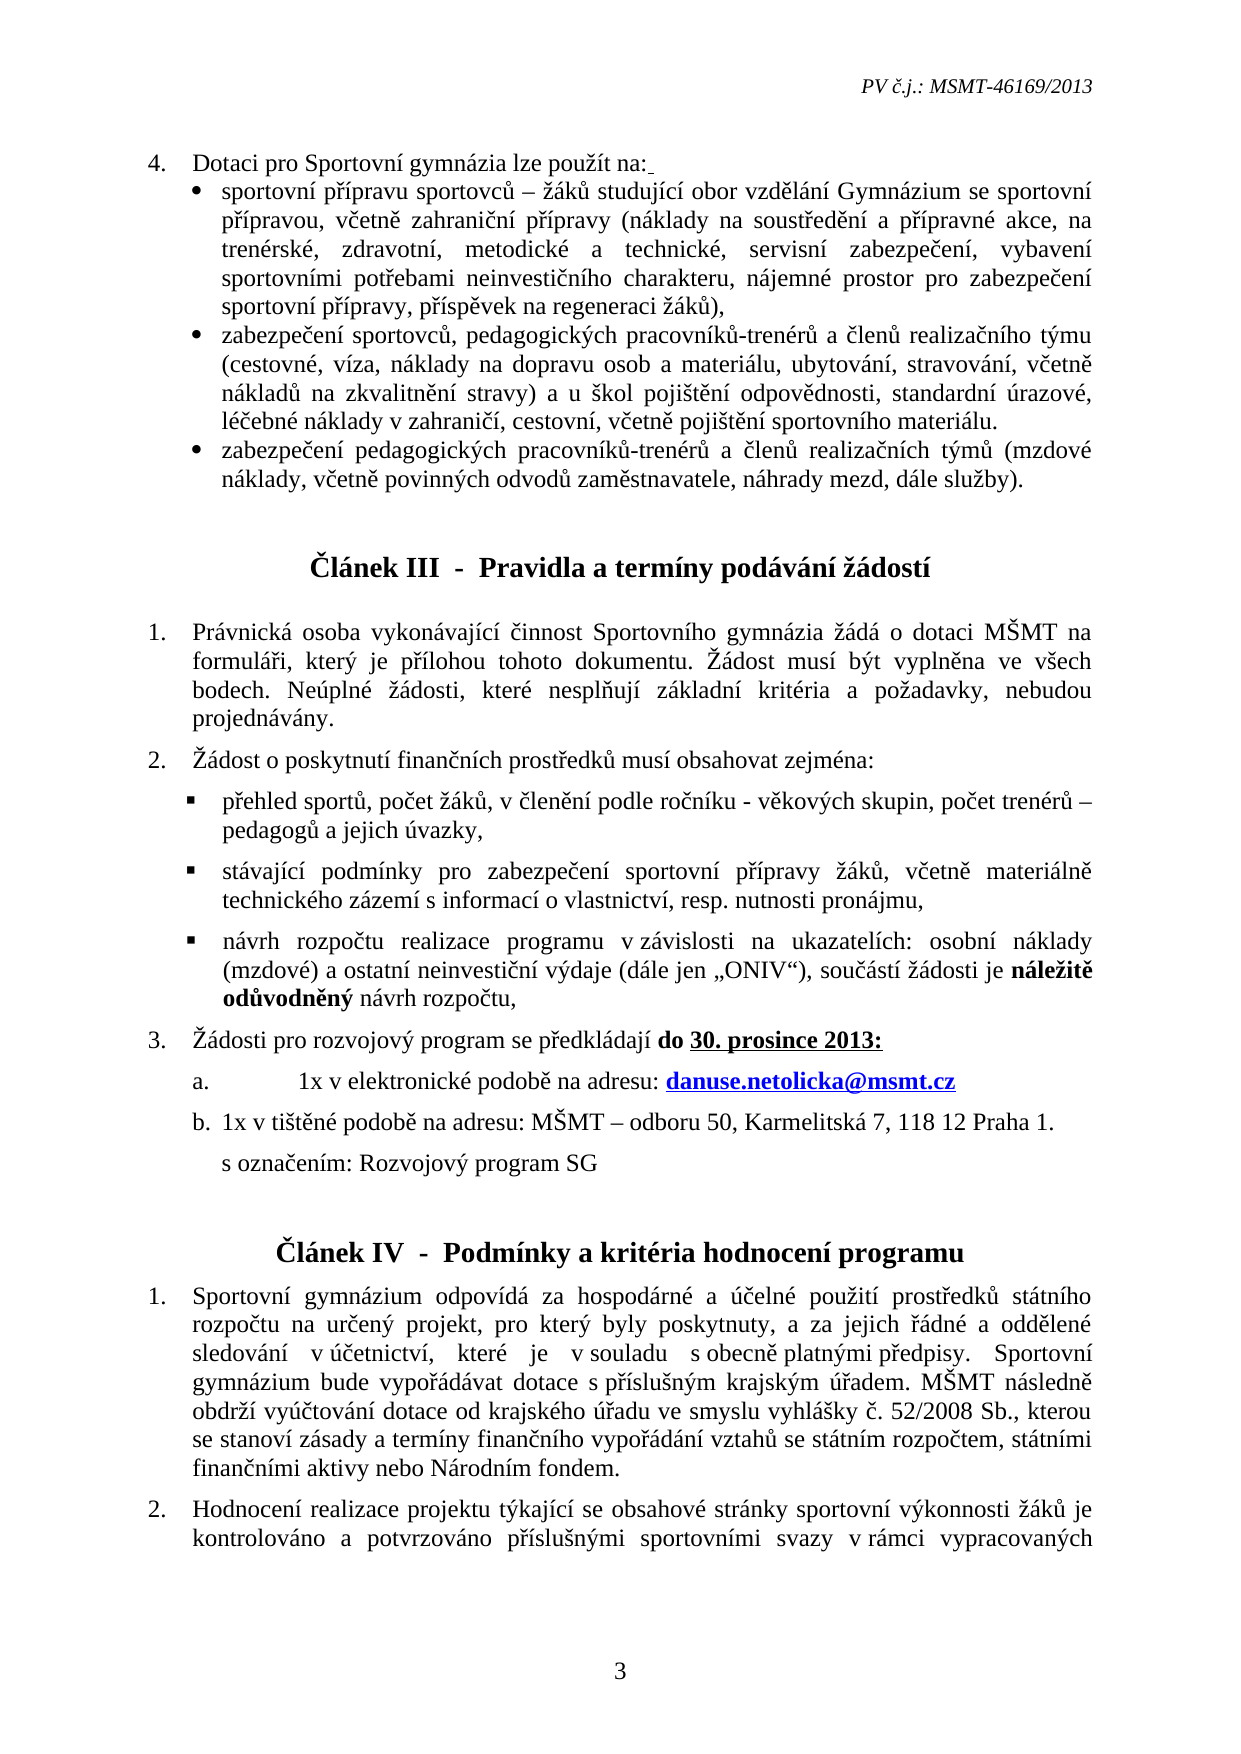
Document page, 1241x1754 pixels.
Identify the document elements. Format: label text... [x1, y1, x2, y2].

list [148, 1494, 1093, 1552]
list Dotaci pro Sportovní gymnázia lze použít na: [148, 148, 1093, 176]
list přehled sportů, počet žáků, v členění podle ročníku - věkových skupin, počet trenérů – pedagogů a jejich úvazky, [185, 786, 1093, 843]
list zabezpečení pedagogických pracovníků-trenérů a členů realizačních týmů (mzdové náklady, včetně povinných odvodů zaměstnavatele, náhrady mezd, dále služby). [192, 435, 1093, 493]
list Sportovní gymnázium odpovídá za hospodárné a účelné použití prostředků státního rozpočtu na určený projekt, pro který byly poskytnuty, a za jejich řádné a oddělené sledování v účetnictví, které je v souladu s obecně platnými předpisy. Sportovní gymnázium bude vypořádávat dotace s příslušným krajským úřadem. MŠMT následně obdrží vyúčtování dotace od krajského úřadu ve smyslu vyhlášky č. 52/2008 Sb., kterou se stanoví zásady a termíny finančního vypořádání vztahů se státním rozpočtem, státními finančními aktivy nebo Národním fondem. [148, 1281, 1093, 1482]
list sportovní přípravu sportovců – žáků studující obor vzdělání Gymnázium se sportovní přípravou, včetně zahraniční přípravy (náklady na soustředění a přípravné akce, na trenérské, zdravotní, metodické a technické, servisní zabezpečení, vybavení sportovními potřebami neinvestičního charakteru, nájemné prostor pro zabezpečení sportovní přípravy, příspěvek na regeneraci žáků), [192, 176, 1093, 320]
list Žádosti pro rozvojový program se předkládají do 30. prosince 2013: [148, 1025, 1093, 1053]
text s označením: Rozvojový program SG [221, 1148, 1093, 1177]
list 1x v tištěné podobě na adresu: MŠMT – odboru 50, Karmelitská 7, 118 12 Praha 1. [192, 1107, 1093, 1136]
list Žádost o poskytnutí finančních prostředků musí obsahovat zejména: [148, 745, 1093, 773]
list 1x v elektronické podobě na adresu: danuse.netolicka@msmt.cz [192, 1066, 1093, 1095]
text Článek III - Pravidla a termíny podávání žádostí [148, 550, 1093, 584]
list návrh rozpočtu realizace programu v závislosti na ukazatelích: osobní náklady (mzdové) a ostatní neinvestiční výdaje (dále jen „ONIV“), součástí žádosti je náležitě odůvodněný návrh rozpočtu, [185, 926, 1093, 1012]
list zabezpečení sportovců, pedagogických pracovníků-trenérů a členů realizačního týmu (cestovné, víza, náklady na dopravu osob a materiálu, ubytování, stravování, včetně nákladů na zkvalitnění stravy) a u škol pojištění odpovědnosti, standardní úrazové, léčebné náklady v zahraničí, cestovní, včetně pojištění sportovního materiálu. [192, 320, 1093, 435]
text Článek IV - Podmínky a kritéria hodnocení programu [148, 1235, 1093, 1268]
list Právnická osoba vykonávající činnost Sportovního gymnázia žádá o dotaci MŠMT na formuláři, který je přílohou tohoto dokumentu. Žádost musí být vyplněna ve všech bodech. Neúplné žádosti, které nesplňují základní kritéria a požadavky, nebudou projednávány. [148, 617, 1093, 732]
list stávající podmínky pro zabezpečení sportovní přípravy žáků, včetně materiálně technického zázemí s informací o vlastnictví, resp. nutnosti pronájmu, [185, 856, 1093, 913]
